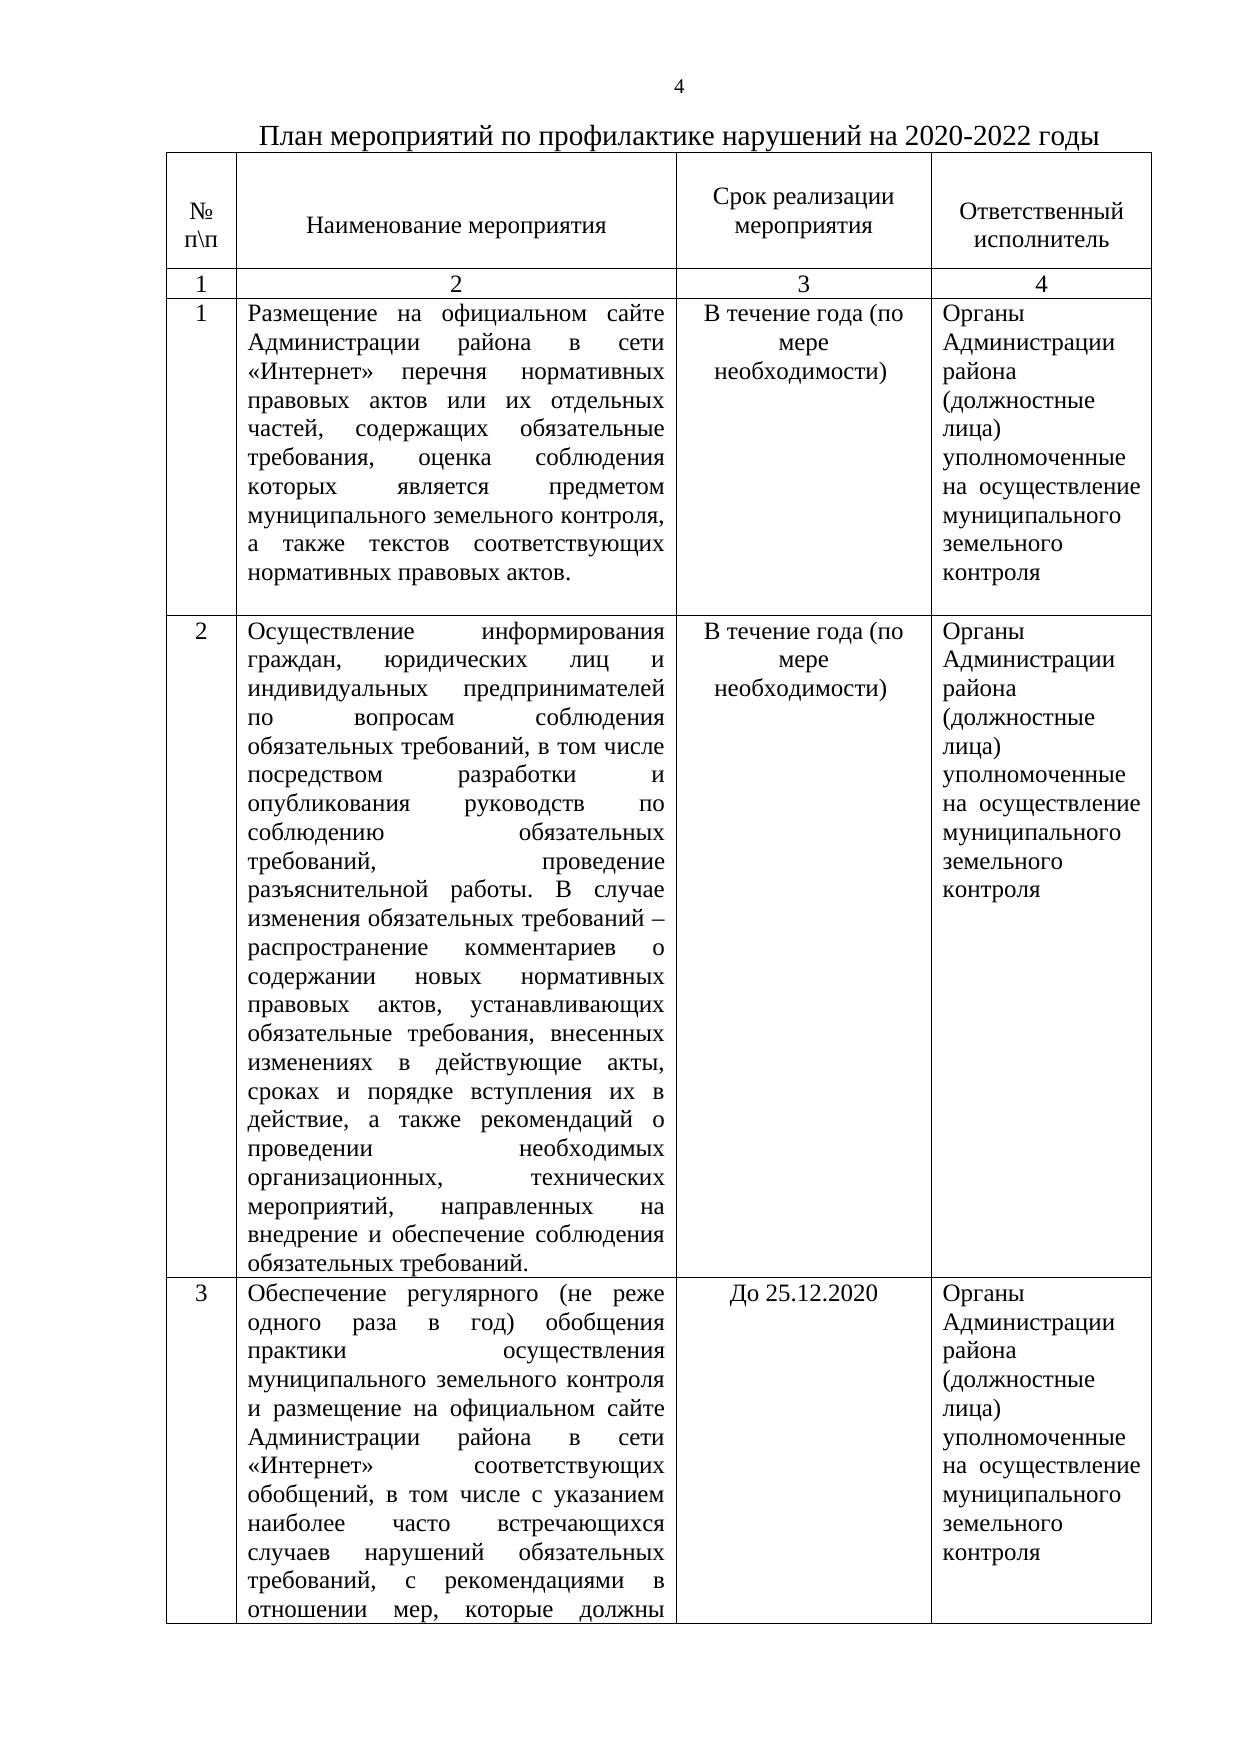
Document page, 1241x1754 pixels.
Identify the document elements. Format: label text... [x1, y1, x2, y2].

table_header Срок реализации мероприятия [677, 153, 931, 268]
table_header № п\п [167, 153, 236, 268]
table_cell 4 [932, 269, 1151, 297]
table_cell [237, 1278, 676, 1623]
table_cell Размещение на официальном сайте Администрации района в сети «Интернет» перечня нормативных правовых актов или их отдельных частей, содержащих обязательные требования, оценка соблюдения которых является предметом муниципального земельного контроля, а также текстов соответствующих нормативных правовых актов. [237, 299, 676, 615]
table_cell 1 [167, 299, 236, 615]
table_cell 2 [167, 616, 236, 1277]
table_header Наименование мероприятия [237, 153, 676, 268]
text План мероприятий по профилактике нарушений на 2020-2022 годы [177, 118, 1181, 152]
table_cell В течение года (по мере необходимости) [677, 616, 931, 1277]
table_cell До 25.12.2020 [677, 1278, 931, 1623]
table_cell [932, 1278, 1151, 1623]
table_cell В течение года (по мере необходимости) [677, 299, 931, 615]
table_header Ответственный исполнитель [932, 153, 1151, 268]
table_cell Органы Администрации района (должностные лица) уполномоченные на осуществление муниципального земельного контроля [932, 616, 1151, 1277]
table_cell 2 [237, 269, 676, 297]
table_cell 3 [167, 1278, 236, 1623]
table_cell 3 [677, 269, 931, 297]
table_cell Осуществление информирования граждан, юридических лиц и индивидуальных предпринимателей по вопросам соблюдения обязательных требований, в том числе посредством разработки и опубликования руководств по соблюдению обязательных требований, проведение разъяснительной работы. В случае изменения обязательных требований – распространение комментариев о содержании новых нормативных правовых актов, устанавливающих обязательные требования, внесенных изменениях в действующие акты, сроках и порядке вступления их в действие, а также рекомендаций о проведении необходимых организационных, технических мероприятий, направленных на внедрение и обеспечение соблюдения обязательных требований. [237, 616, 676, 1277]
table_cell Органы Администрации района (должностные лица) уполномоченные на осуществление муниципального земельного контроля [932, 299, 1151, 615]
table_cell 1 [167, 269, 236, 297]
